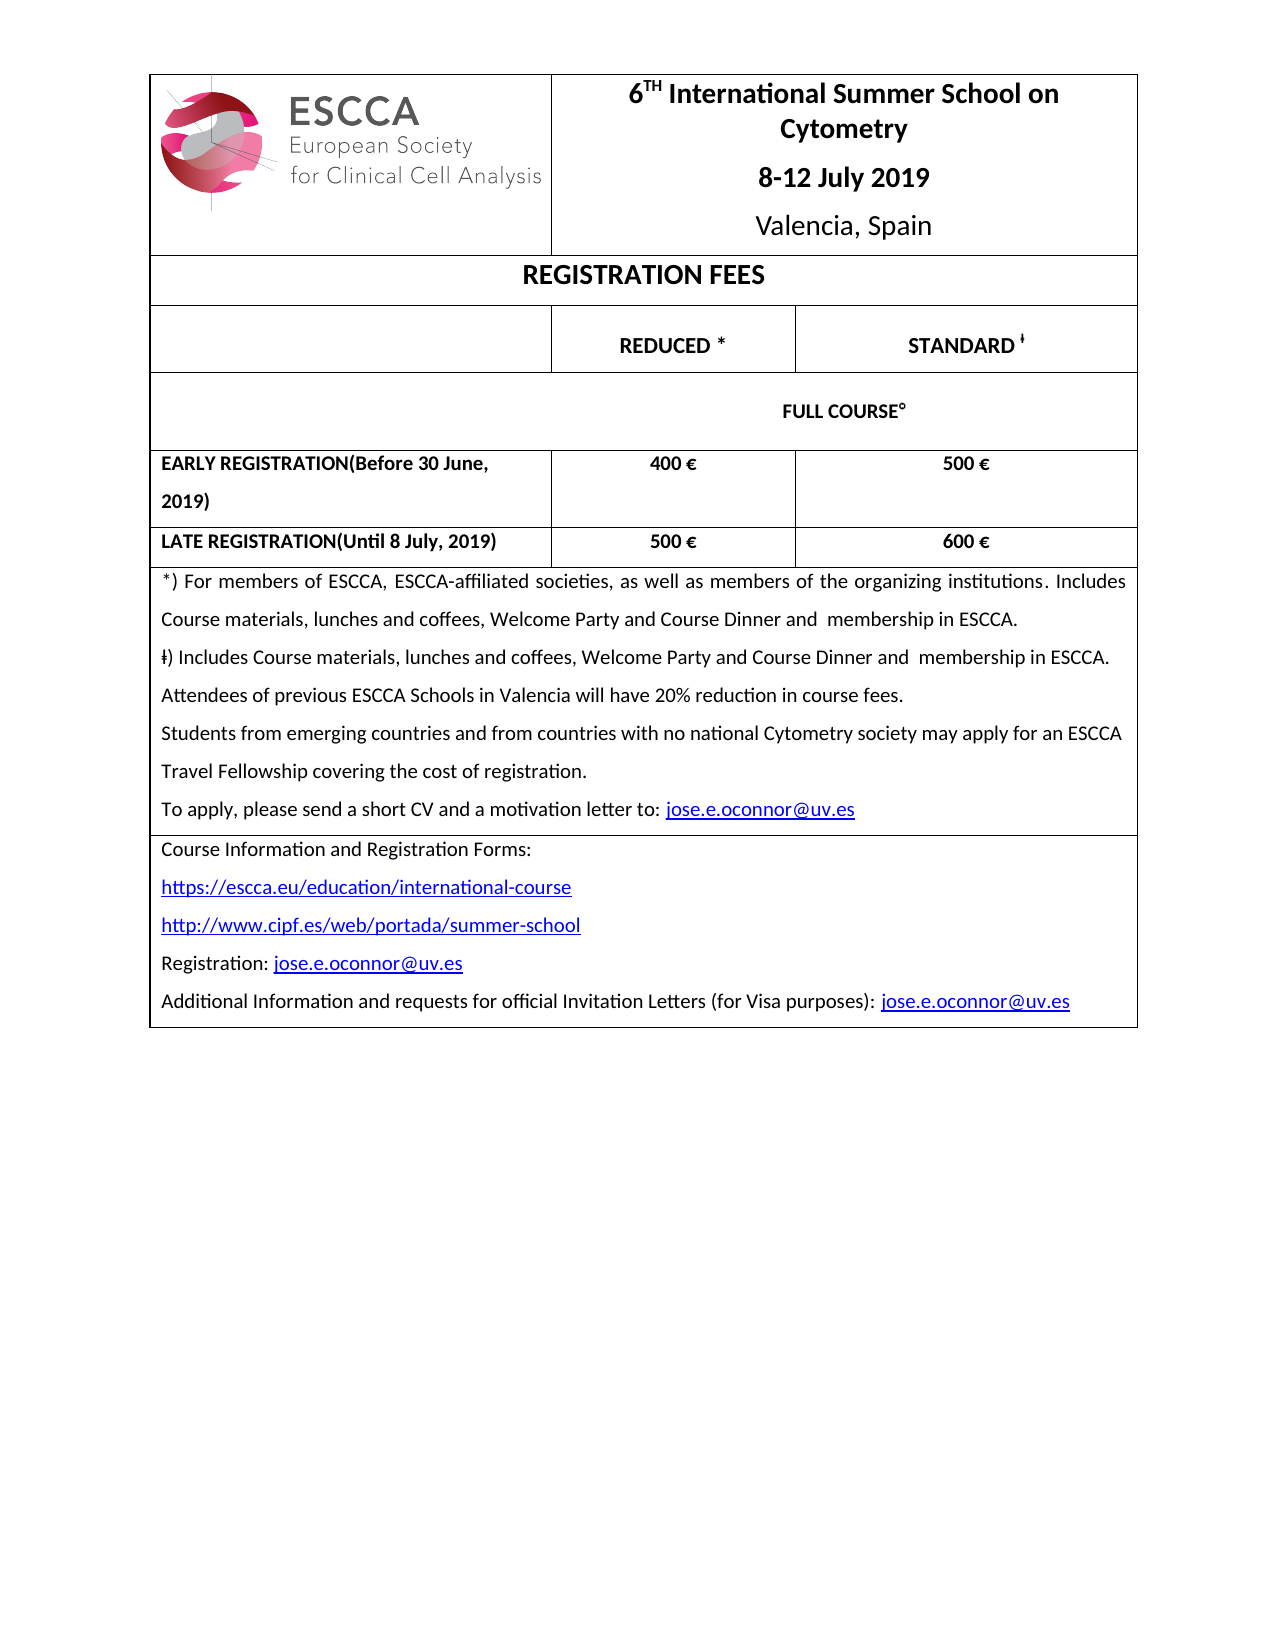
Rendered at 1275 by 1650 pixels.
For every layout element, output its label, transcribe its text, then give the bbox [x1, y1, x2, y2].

table_cell [151, 306, 551, 372]
table_cell REDUCED * [552, 306, 795, 372]
table_cell *) For members of ESCCA, ESCCA-affiliated societies, as well as members of the organizing institutions. Includes Course materials, lunches and coffees, Welcome Party and Course Dinner and membership in ESCCA. ⱡ) Includes Course materials, lunches and coffees, Welcome Party and Course Dinner and membership in ESCCA. Attendees of previous ESCCA Schools in Valencia will have 20% reduction in course fees. Students from emerging countries and from countries with no national Cytometry society may apply for an ESCCA Travel Fellowship covering the cost of registration. To apply, please send a short CV and a motivation letter to: jose.e.oconnor@uv.es [151, 568, 1137, 835]
table_cell 500 € [796, 451, 1137, 527]
table_cell 500 € [552, 528, 795, 567]
table_cell Course Information and Registration Forms: https://escca.eu/education/international-course http://www.cipf.es/web/portada/summer-school Registration: jose.e.oconnor@uv.es Additional Information and requests for official Invitation Letters (for Visa purposes): jose.e.oconnor@uv.es [151, 836, 1137, 1027]
table_cell LATE REGISTRATION(Until 8 July, 2019) [151, 528, 551, 567]
table_header [151, 75, 551, 255]
table_cell STANDARD ⱡ [796, 306, 1137, 372]
table_cell EARLY REGISTRATION(Before 30 June, 2019) [151, 451, 551, 527]
table_cell [151, 373, 551, 449]
table_cell 600 € [796, 528, 1137, 567]
picture [161, 74, 541, 211]
table_cell FULL COURSEѻ [551, 373, 1137, 449]
table_header 6TH International Summer School on Cytometry 8-12 July 2019 Valencia, Spain [552, 75, 1137, 255]
table_cell 400 € [552, 451, 795, 527]
table_cell REGISTRATION FEES [151, 256, 1137, 305]
